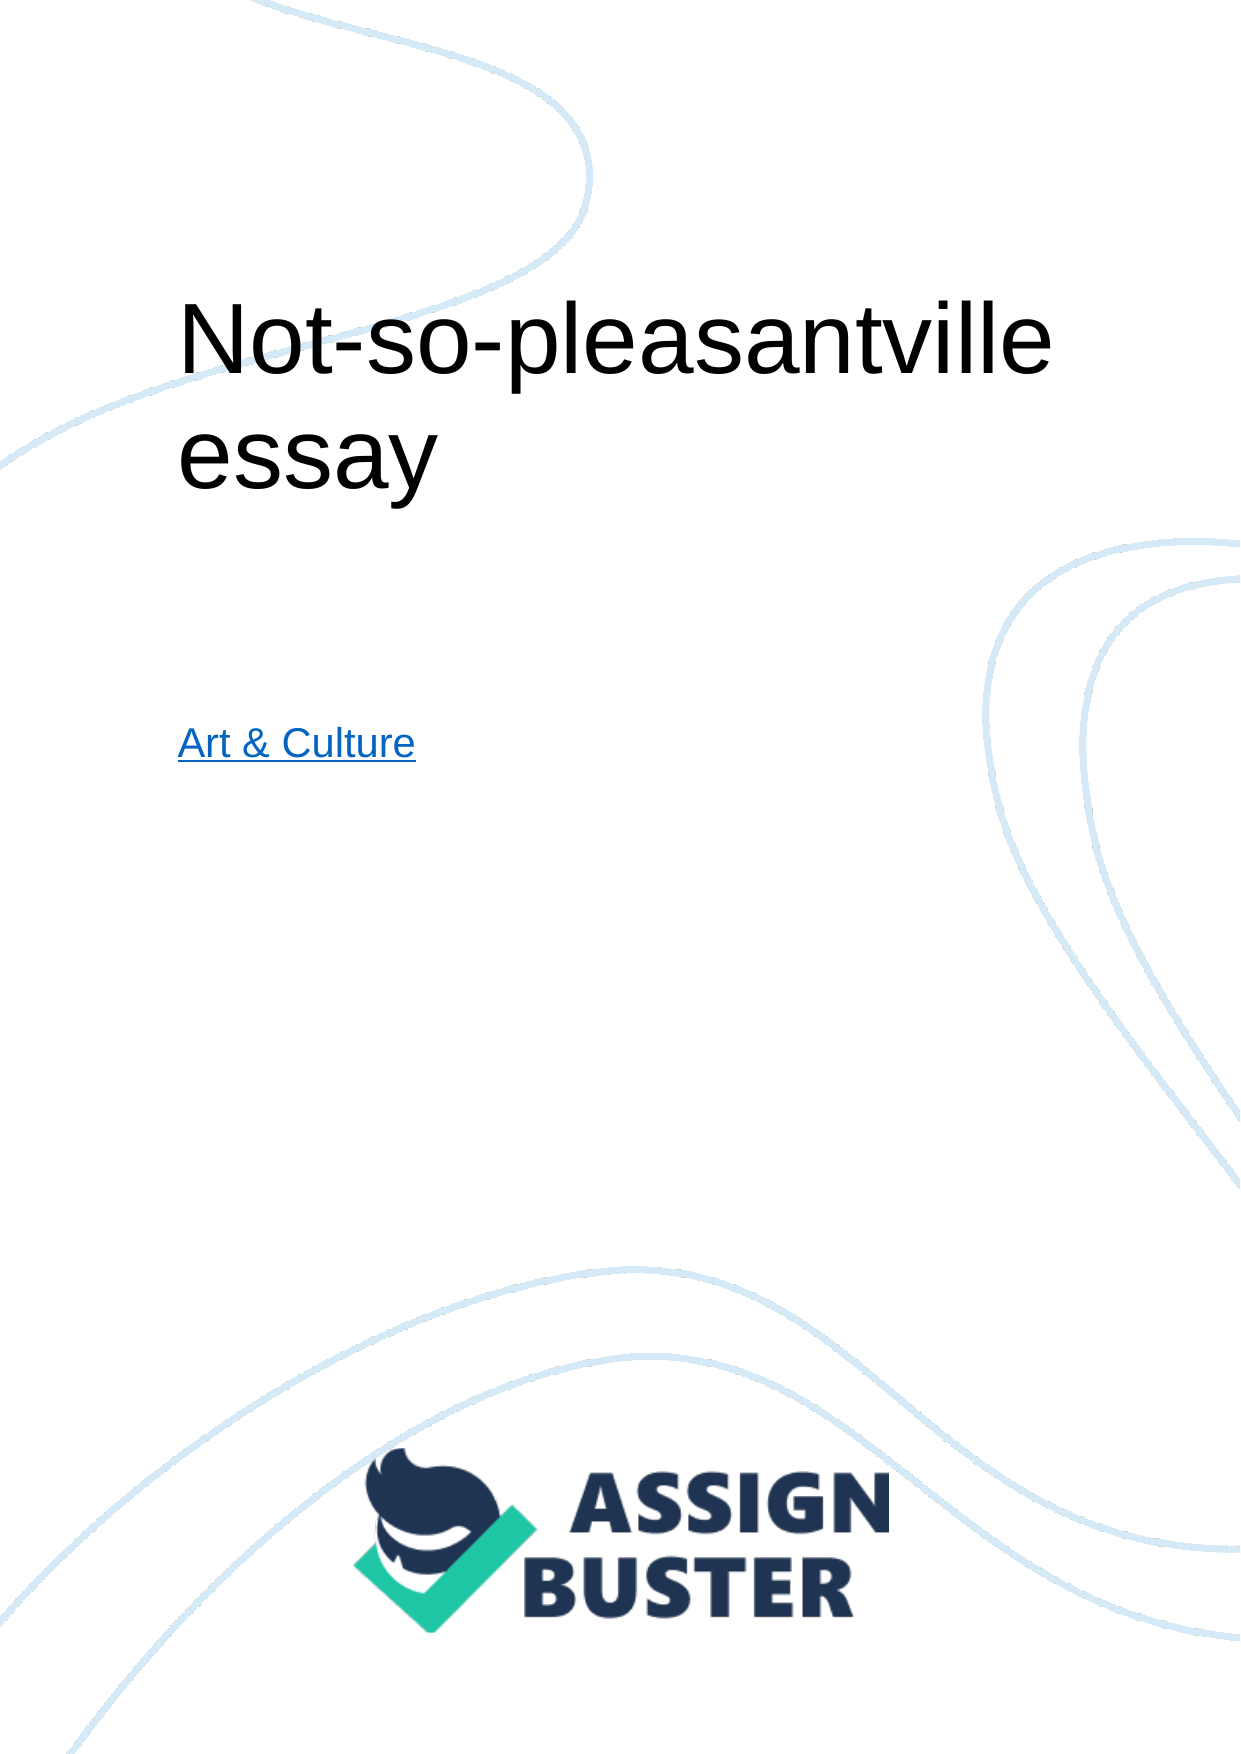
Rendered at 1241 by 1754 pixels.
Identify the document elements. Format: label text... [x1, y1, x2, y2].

picture [0, 0, 1241, 1754]
subtitle Not-so-pleasantville essay [177, 279, 1152, 509]
text Art & Culture [177, 719, 1152, 767]
